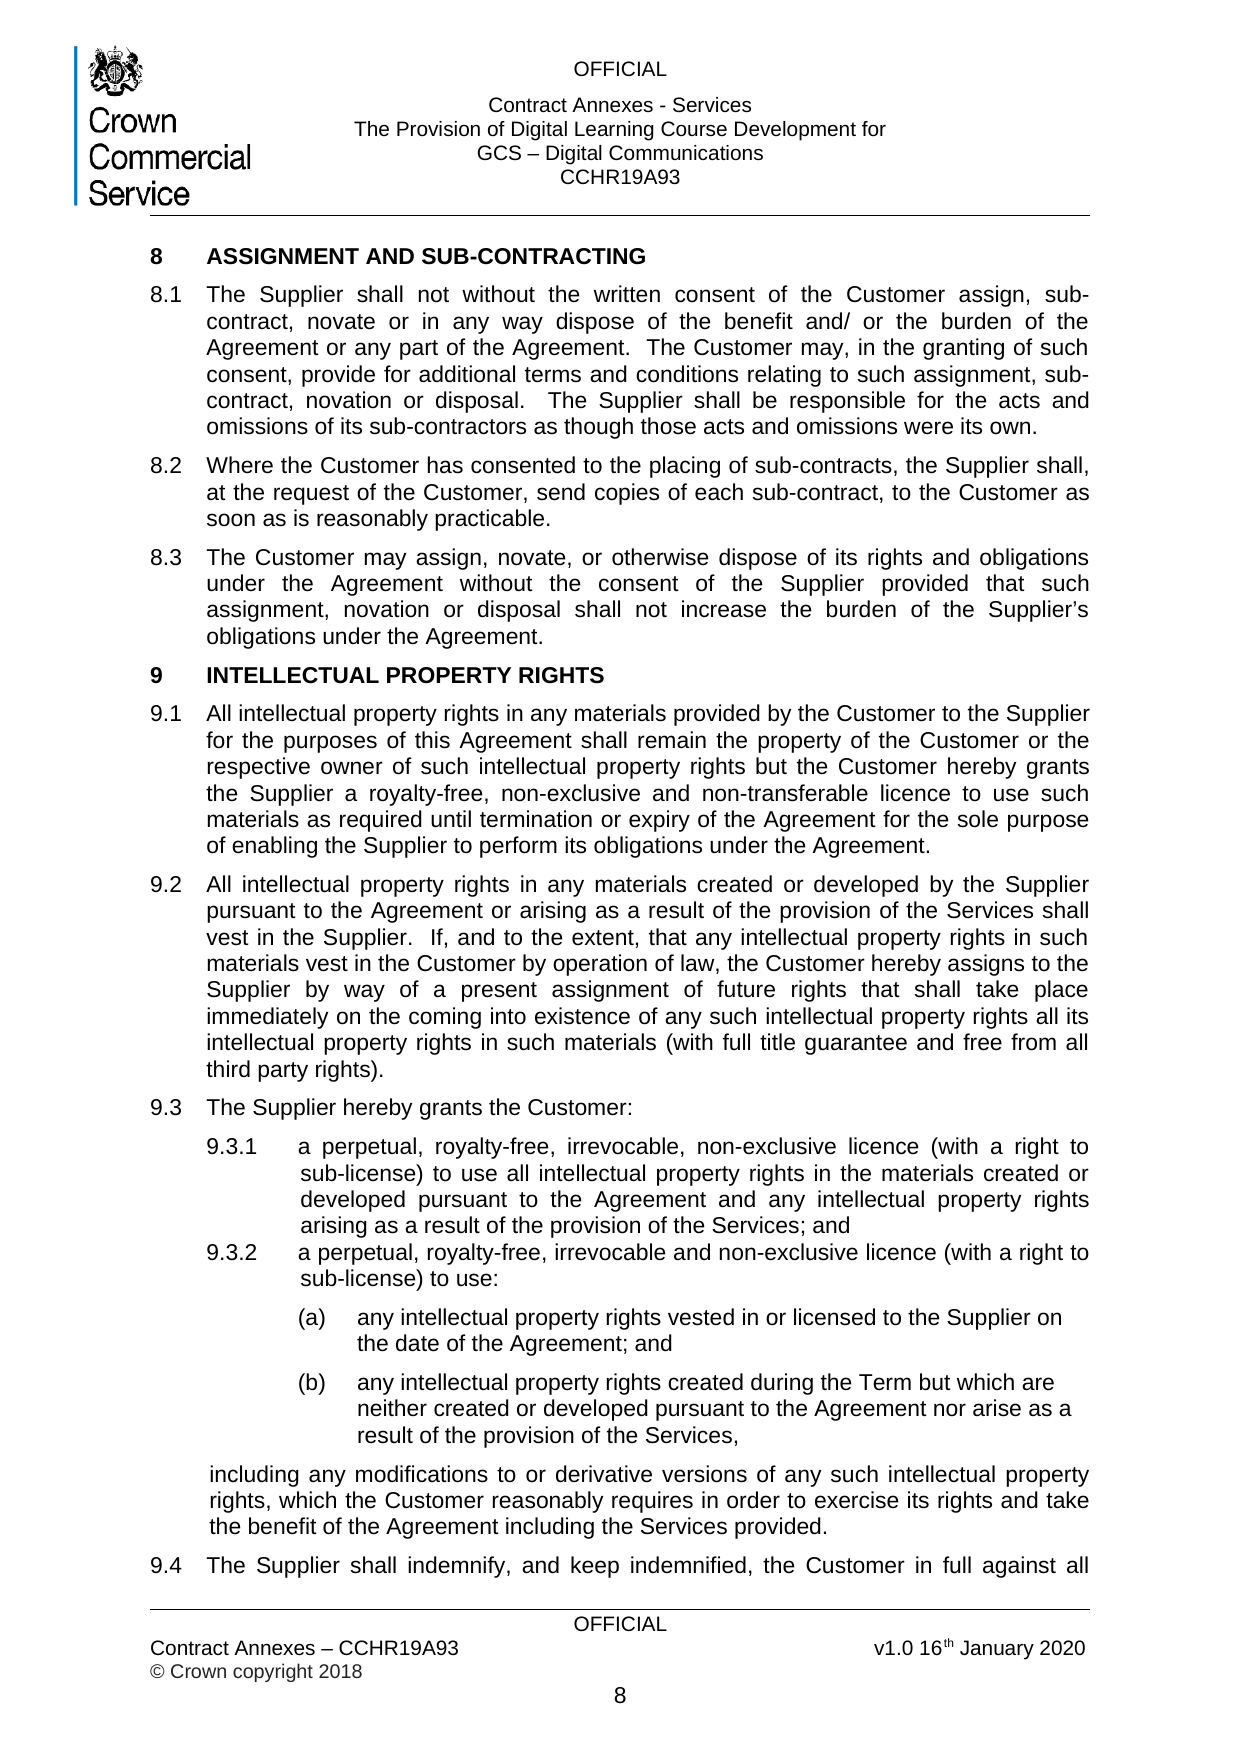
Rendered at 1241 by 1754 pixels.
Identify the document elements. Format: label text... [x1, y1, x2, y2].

subtitle The Supplier shall not without the written consent of the Customer assign, sub-contract, novate or in any way dispose of the benefit and/ or the burden of the Agreement or any part of the Agreement. The Customer may, in the granting of such consent, provide for additional terms and conditions relating to such assignment, sub-contract, novation or disposal. The Supplier shall be responsible for the acts and omissions of its sub-contractors as though those acts and omissions were its own. [150, 281, 1090, 439]
subtitle All intellectual property rights in any materials provided by the Customer to the Supplier for the purposes of this Agreement shall remain the property of the Customer or the respective owner of such intellectual property rights but the Customer hereby grants the Supplier a royalty-free, non-exclusive and non-transferable licence to use such materials as required until termination or expiry of the Agreement for the sole purpose of enabling the Supplier to perform its obligations under the Agreement. [150, 700, 1090, 858]
subtitle Where the Customer has consented to the placing of sub-contracts, the Supplier shall, at the request of the Customer, send copies of each sub-contract, to the Customer as soon as is reasonably practicable. [150, 452, 1090, 531]
list a perpetual, royalty-free, irrevocable and non-exclusive licence (with a right to sub-license) to use: [206, 1239, 1090, 1291]
subtitle Intellectual Property Rights [150, 662, 1090, 688]
list any intellectual property rights created during the Term but which are neither created or developed pursuant to the Agreement nor arise as a result of the provision of the Services, [298, 1369, 1090, 1448]
picture [73, 45, 251, 206]
subtitle Assignment and sub-contracting [150, 243, 1090, 269]
subtitle The Customer may assign, novate, or otherwise dispose of its rights and obligations under the Agreement without the consent of the Supplier provided that such assignment, novation or disposal shall not increase the burden of the Supplier’s obligations under the Agreement. [150, 544, 1090, 649]
subtitle All intellectual property rights in any materials created or developed by the Supplier pursuant to the Agreement or arising as a result of the provision of the Services shall vest in the Supplier. If, and to the extent, that any intellectual property rights in such materials vest in the Customer by operation of law, the Customer hereby assigns to the Supplier by way of a present assignment of future rights that shall take place immediately on the coming into existence of any such intellectual property rights all its intellectual property rights in such materials (with full title guarantee and free from all third party rights). [150, 871, 1090, 1082]
subtitle The Supplier hereby grants the Customer: [150, 1094, 1090, 1121]
list a perpetual, royalty-free, irrevocable, non-exclusive licence (with a right to sub-license) to use all intellectual property rights in the materials created or developed pursuant to the Agreement and any intellectual property rights arising as a result of the provision of the Services; and [206, 1133, 1090, 1239]
text including any modifications to or derivative versions of any such intellectual property rights, which the Customer reasonably requires in order to exercise its rights and take the benefit of the Agreement including the Services provided. [209, 1461, 1090, 1540]
list any intellectual property rights vested in or licensed to the Supplier on the date of the Agreement; and [298, 1304, 1090, 1357]
